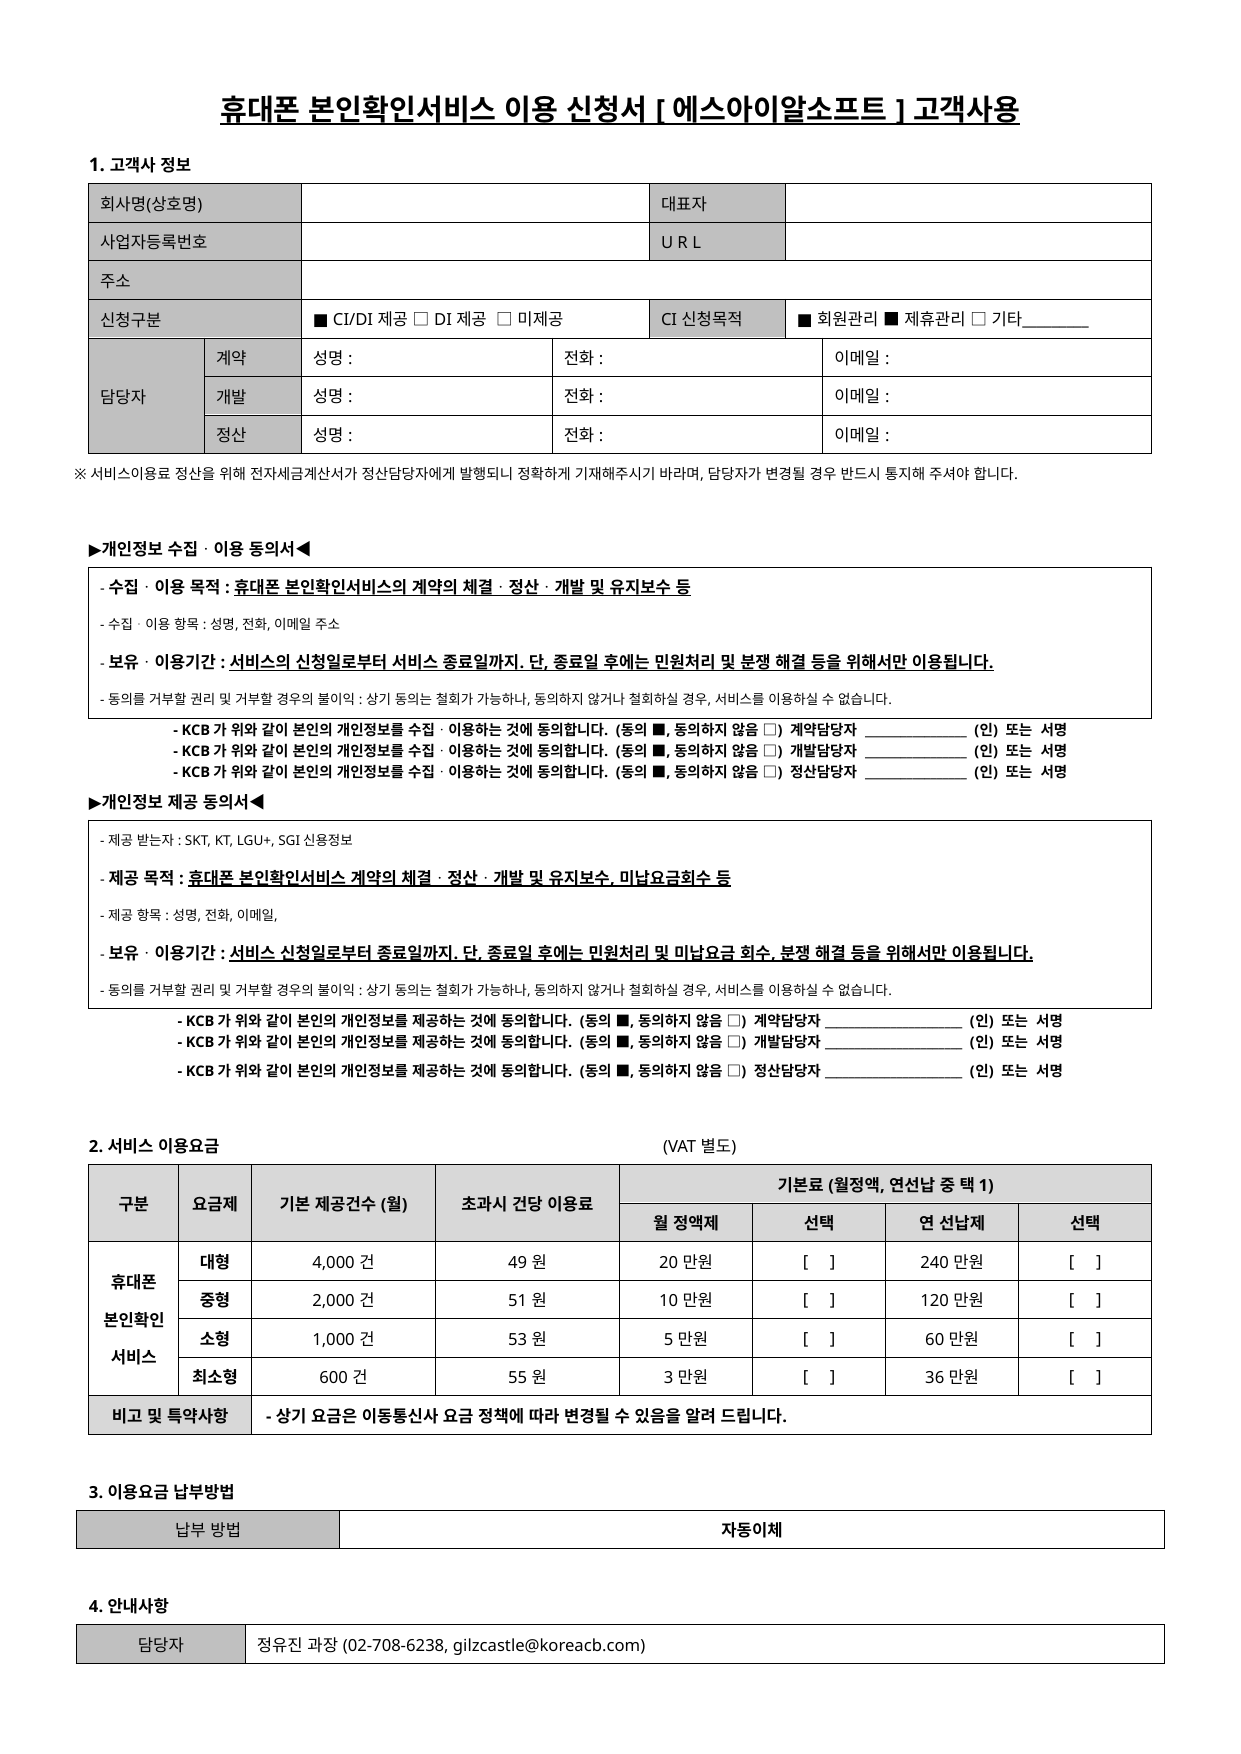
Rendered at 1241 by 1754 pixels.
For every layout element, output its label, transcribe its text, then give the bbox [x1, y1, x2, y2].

text - KCB가 위와 같이 본인의 개인정보를 수집ᆞ이용하는 것에 동의합니다. (동의 ■, 동의하지 않음 □) 개발담당자 _________________ (인) 또는 서명 [89, 740, 1152, 761]
table_header 정유진 과장 (02-708-6238, gilzcastle@koreacb.com) [246, 1625, 1164, 1663]
table_cell CI 신청목적 [650, 300, 785, 337]
table_cell 이메일 : [823, 377, 1151, 414]
table_header 납부 방법 [77, 1511, 339, 1548]
table_header 기본 제공건수 (월) [252, 1165, 435, 1241]
table_cell 개발 [205, 377, 301, 414]
text - KCB가 위와 같이 본인의 개인정보를 제공하는 것에 동의합니다. (동의 ■, 동의하지 않음 □) 계약담당자 _______________________ (인) 또는 서명 [89, 1009, 1152, 1030]
table_header 회사명(상호명) [89, 184, 301, 222]
table_header 기본료 (월정액, 연선납 중 택1) [620, 1165, 1151, 1202]
table_cell 51 원 [436, 1281, 619, 1318]
table_cell 중형 [179, 1281, 251, 1318]
table_cell 성명 : [302, 377, 552, 414]
text ▶개인정보 제공 동의서◀ [89, 782, 1152, 819]
table_cell 정산 [205, 416, 301, 453]
table_cell 전화 : [553, 339, 822, 376]
table_cell 120 만원 [886, 1281, 1018, 1318]
table_cell 연 선납제 [886, 1204, 1018, 1241]
table_cell 전화 : [553, 416, 822, 453]
text ▶개인정보 수집ᆞ이용 동의서◀ [89, 529, 1152, 567]
table_cell 10 만원 [620, 1281, 752, 1318]
table_cell [302, 223, 649, 260]
table_cell 선택 [1019, 1204, 1151, 1241]
text - KCB가 위와 같이 본인의 개인정보를 제공하는 것에 동의합니다. (동의 ■, 동의하지 않음 □) 개발담당자 _______________________ (인) 또는 서명 [89, 1030, 1152, 1051]
table_header 담당자 [77, 1625, 245, 1663]
table_cell 신청구분 [89, 300, 301, 337]
table_cell 담당자 [89, 339, 204, 453]
table_cell - 상기 요금은 이동통신사 요금 정책에 따라 변경될 수 있음을 알려 드립니다. [252, 1396, 1151, 1434]
table_cell 전화 : [553, 377, 822, 414]
table_cell 월 정액제 [620, 1204, 752, 1241]
text 2. 서비스 이용요금 (VAT 별도) [89, 1126, 1152, 1164]
table_cell 60 만원 [886, 1319, 1018, 1357]
table_cell 240 만원 [886, 1242, 1018, 1279]
table_cell [ ] [753, 1281, 885, 1318]
table_cell 휴대폰 본인확인 서비스 [89, 1242, 178, 1395]
table_cell [ ] [1019, 1281, 1151, 1318]
table_cell 4,000 건 [252, 1242, 435, 1279]
table_cell [ ] [753, 1242, 885, 1279]
table_cell 이메일 : [823, 416, 1151, 453]
table_cell 비고 및 특약사항 [89, 1396, 251, 1434]
table_cell 소형 [179, 1319, 251, 1357]
table_cell 성명 : [302, 416, 552, 453]
table_cell [ ] [1019, 1358, 1151, 1395]
table_header 구분 [89, 1165, 178, 1241]
table_cell 5 만원 [620, 1319, 752, 1357]
text ※ 서비스이용료 정산을 위해 전자세금계산서가 정산담당자에게 발행되니 정확하게 기재해주시기 바라며, 담당자가 변경될 경우 반드시 통지해 주셔야 합니다. [74, 454, 1152, 492]
table_cell 이메일 : [823, 339, 1151, 376]
table_header 자동이체 [340, 1511, 1164, 1548]
table_header 대표자 [650, 184, 785, 222]
table_cell 3 만원 [620, 1358, 752, 1395]
table_cell 대형 [179, 1242, 251, 1279]
table_header 초과시 건당 이용료 [436, 1165, 619, 1241]
table_header - 제공 받는자 : SKT, KT, LGU+, SGI신용정보 - 제공 목적 : 휴대폰 본인확인서비스 계약의 체결ᆞ정산ᆞ개발 및 유지보수, 미납요금회수 등 - 제공 항목 : 성명, 전화, 이메일, - 보유ᆞ이용기간 : 서비스 신청일로부터 종료일까지. 단, 종료일 후에는 민원처리 및 미납요금 회수, 분쟁 해결 등을 위해서만 이용됩니다. - 동의를 거부할 권리 및 거부할 경우의 불이익 : 상기 동의는 철회가 가능하나, 동의하지 않거나 철회하실 경우, 서비스를 이용하실 수 없습니다. [89, 821, 1151, 1008]
table_cell 55 원 [436, 1358, 619, 1395]
text 1. 고객사 정보 [89, 146, 1152, 183]
table_cell 주소 [89, 261, 301, 299]
text 휴대폰 본인확인서비스 이용 신청서 [ 에스아이알소프트 ] 고객사용 [89, 71, 1152, 146]
text - KCB가 위와 같이 본인의 개인정보를 제공하는 것에 동의합니다. (동의 ■, 동의하지 않음 □) 정산담당자 _______________________ (인) 또는 서명 [89, 1051, 1152, 1089]
table_cell [ ] [753, 1358, 885, 1395]
table_cell 선택 [753, 1204, 885, 1241]
text 3. 이용요금 납부방법 [89, 1472, 1152, 1510]
table_header - 수집ᆞ이용 목적 : 휴대폰 본인확인서비스의 계약의 체결ᆞ정산ᆞ개발 및 유지보수 등 - 수집ᆞ이용 항목 : 성명, 전화, 이메일 주소 - 보유ᆞ이용기간 : 서비스의 신청일로부터 서비스 종료일까지. 단, 종료일 후에는 민원처리 및 분쟁 해결 등을 위해서만 이용됩니다. - 동의를 거부할 권리 및 거부할 경우의 불이익 : 상기 동의는 철회가 가능하나, 동의하지 않거나 철회하실 경우, 서비스를 이용하실 수 없습니다. [89, 568, 1151, 718]
text - KCB가 위와 같이 본인의 개인정보를 수집ᆞ이용하는 것에 동의합니다. (동의 ■, 동의하지 않음 □) 정산담당자 _________________ (인) 또는 서명 [89, 761, 1152, 782]
table_cell ■ 회원관리 ■ 제휴관리 □ 기타_________ [786, 300, 1151, 337]
table_cell ■ CI/DI 제공 □ DI 제공 □ 미제공 [302, 300, 649, 337]
text 4. 안내사항 [89, 1587, 1152, 1624]
table_cell 20 만원 [620, 1242, 752, 1279]
table_cell 최소형 [179, 1358, 251, 1395]
table_cell 36 만원 [886, 1358, 1018, 1395]
table_cell 사업자등록번호 [89, 223, 301, 260]
table_header 요금제 [179, 1165, 251, 1241]
table_cell [ ] [753, 1319, 885, 1357]
table_cell 2,000 건 [252, 1281, 435, 1318]
table_header [302, 184, 649, 222]
table_cell 1,000 건 [252, 1319, 435, 1357]
table_cell 계약 [205, 339, 301, 376]
table_cell 53 원 [436, 1319, 619, 1357]
table_header [786, 184, 1151, 222]
table_cell U R L [650, 223, 785, 260]
table_cell 성명 : [302, 339, 552, 376]
table_cell [302, 261, 1151, 299]
table_cell 600 건 [252, 1358, 435, 1395]
table_cell [786, 223, 1151, 260]
table_cell [ ] [1019, 1319, 1151, 1357]
text - KCB가 위와 같이 본인의 개인정보를 수집ᆞ이용하는 것에 동의합니다. (동의 ■, 동의하지 않음 □) 계약담당자 _________________ (인) 또는 서명 [89, 719, 1152, 740]
table_cell [ ] [1019, 1242, 1151, 1279]
table_cell 49 원 [436, 1242, 619, 1279]
